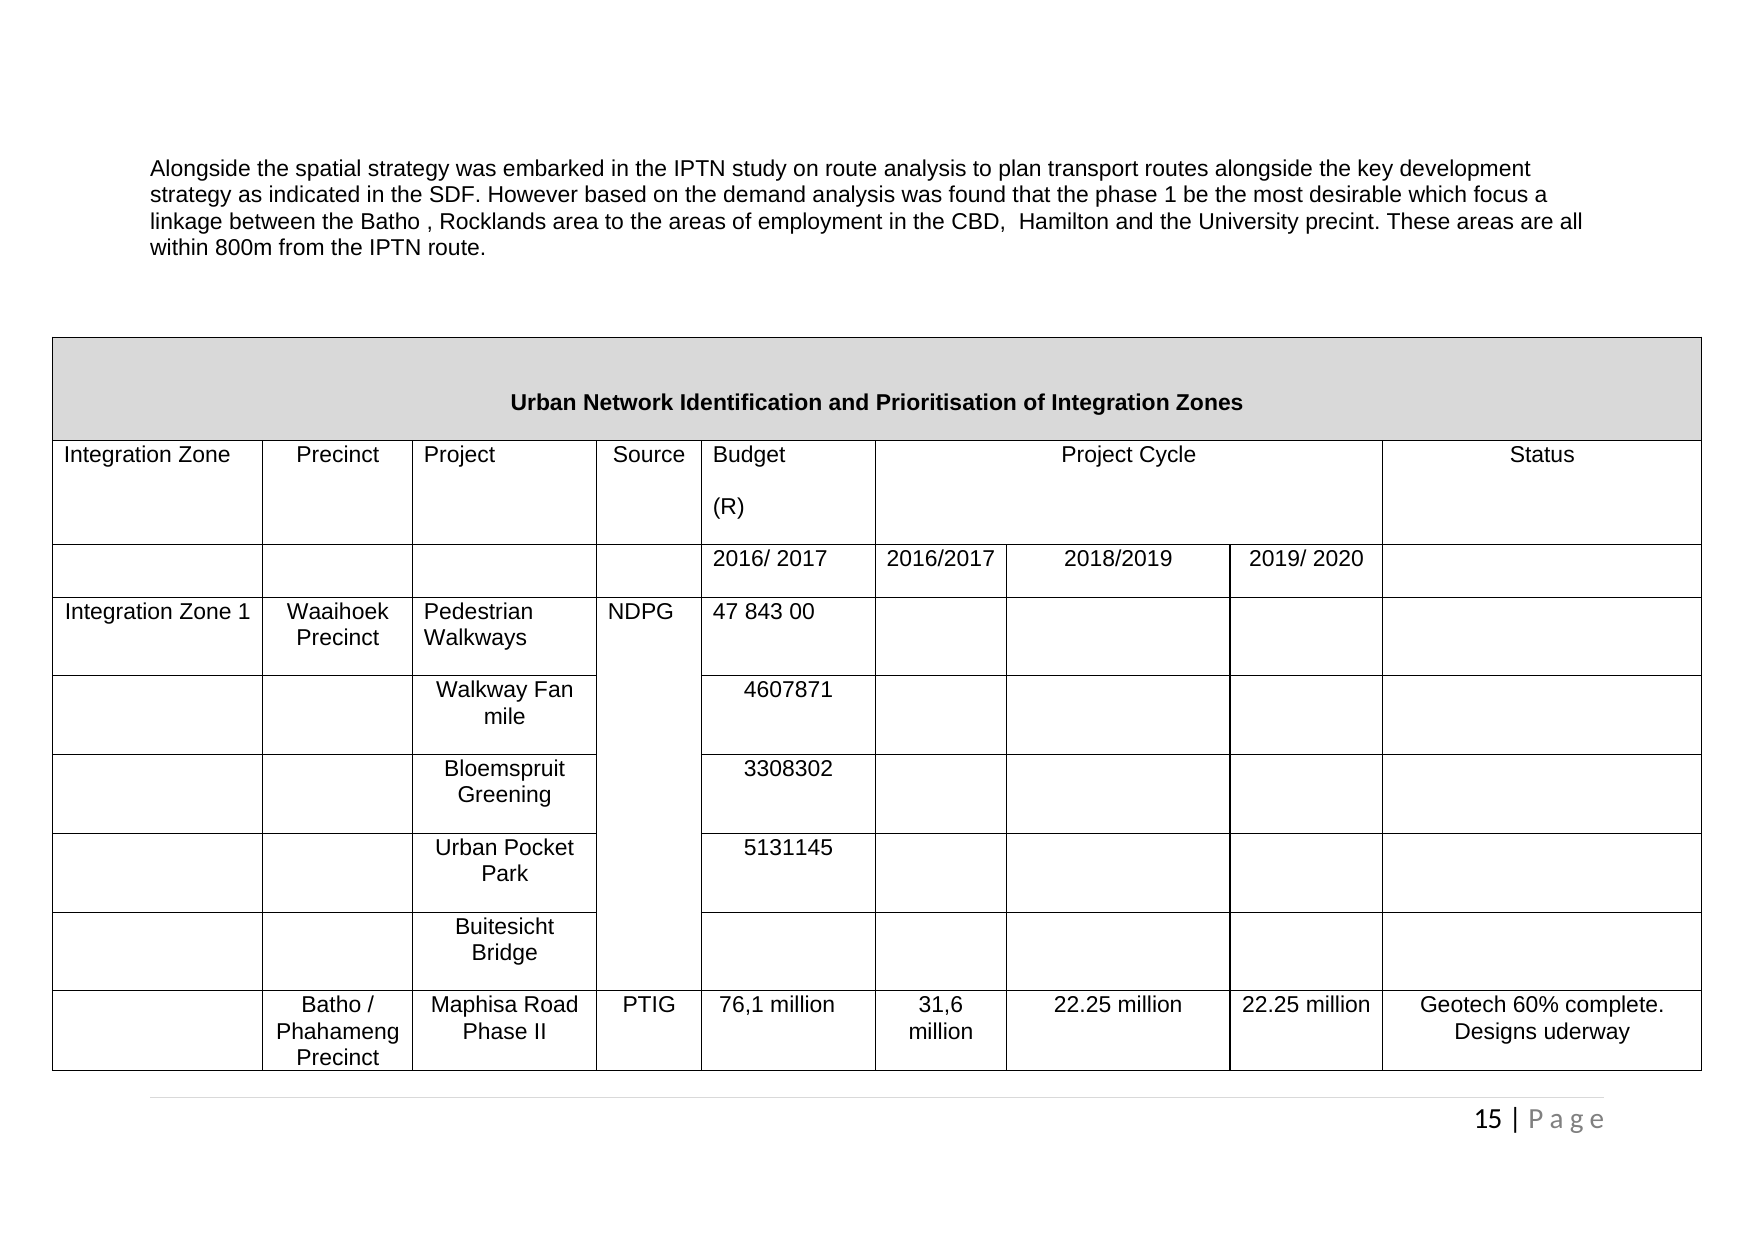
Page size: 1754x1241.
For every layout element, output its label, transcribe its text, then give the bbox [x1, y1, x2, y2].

table_cell [1007, 834, 1229, 912]
table_cell [53, 676, 262, 754]
table_cell 22.25 million [1007, 991, 1229, 1070]
table_cell [1231, 834, 1382, 912]
table_cell [1383, 676, 1701, 754]
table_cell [413, 991, 596, 1070]
table_cell [1007, 598, 1229, 675]
table_cell Integration Zone 1 [53, 598, 262, 675]
table_cell [1383, 545, 1701, 597]
table_cell [53, 755, 262, 833]
table_cell [263, 755, 412, 833]
table_cell NDPG [597, 598, 701, 990]
table_cell [1007, 676, 1229, 754]
table_cell 31,6 million [876, 991, 1006, 1070]
table_cell Urban Pocket Park [413, 834, 596, 912]
table_cell 2016/2017 [876, 545, 1006, 597]
table_cell 5131145 [702, 834, 875, 912]
table_cell 4607871 [702, 676, 875, 754]
table_cell Bloemspruit Greening [413, 755, 596, 833]
table_cell Buitesicht Bridge [413, 913, 596, 990]
table_cell 2019/ 2020 [1231, 545, 1382, 597]
table_cell [702, 913, 875, 990]
table_cell Integration Zone [53, 441, 262, 544]
table_cell [1007, 755, 1229, 833]
table_cell [263, 834, 412, 912]
table_cell PTIG [597, 991, 701, 1070]
table_cell [876, 755, 1006, 833]
table_cell [597, 545, 701, 597]
table_cell Source [597, 441, 701, 544]
table_cell 3308302 [702, 755, 875, 833]
table_cell [263, 545, 412, 597]
table_header Urban Network Identification and Prioritisation of Integration Zones [53, 338, 1701, 440]
table_cell [1231, 913, 1382, 990]
table_cell Status [1383, 441, 1701, 544]
table_cell Waaihoek Precinct [263, 598, 412, 675]
table_cell [53, 991, 262, 1070]
table_cell Pedestrian Walkways [413, 598, 596, 675]
table_cell [876, 913, 1006, 990]
text Alongside the spatial strategy was embarked in the IPTN study on route analysis to plan transport routes alongside the key development strategy as indicated in the SDF. However based on the demand analysis was found that the phase 1 be the most desirable which focus a linkage between the Batho , Rocklands area to the areas of employment in the CBD, Hamilton and the University precint. These areas are all within 800m from the IPTN route. [150, 155, 1604, 260]
table_cell Precinct [263, 441, 412, 544]
table_cell 76,1 million [702, 991, 875, 1070]
table_cell 2016/ 2017 [702, 545, 875, 597]
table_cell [263, 991, 412, 1070]
table_cell [1231, 755, 1382, 833]
table_cell 47 843 00 [702, 598, 875, 675]
table_cell 2018/2019 [1007, 545, 1229, 597]
table_cell [53, 545, 262, 597]
table_cell Project [413, 441, 596, 544]
table_cell [1007, 913, 1229, 990]
table_cell [263, 913, 412, 990]
table_cell 22.25 million [1231, 991, 1382, 1070]
table_cell Walkway Fan mile [413, 676, 596, 754]
table_cell [53, 834, 262, 912]
table_cell Project Cycle [876, 441, 1382, 544]
table_cell Budget (R) [702, 441, 875, 544]
table_cell [876, 676, 1006, 754]
table_cell [263, 676, 412, 754]
table_cell [1231, 676, 1382, 754]
table_cell [1383, 755, 1701, 833]
table_cell [1383, 598, 1701, 675]
table_cell [1383, 834, 1701, 912]
table_cell [53, 913, 262, 990]
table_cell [1383, 991, 1701, 1070]
table_cell [876, 834, 1006, 912]
table_cell [1231, 598, 1382, 675]
table_cell [413, 545, 596, 597]
table_cell [876, 598, 1006, 675]
table_cell [1383, 913, 1701, 990]
